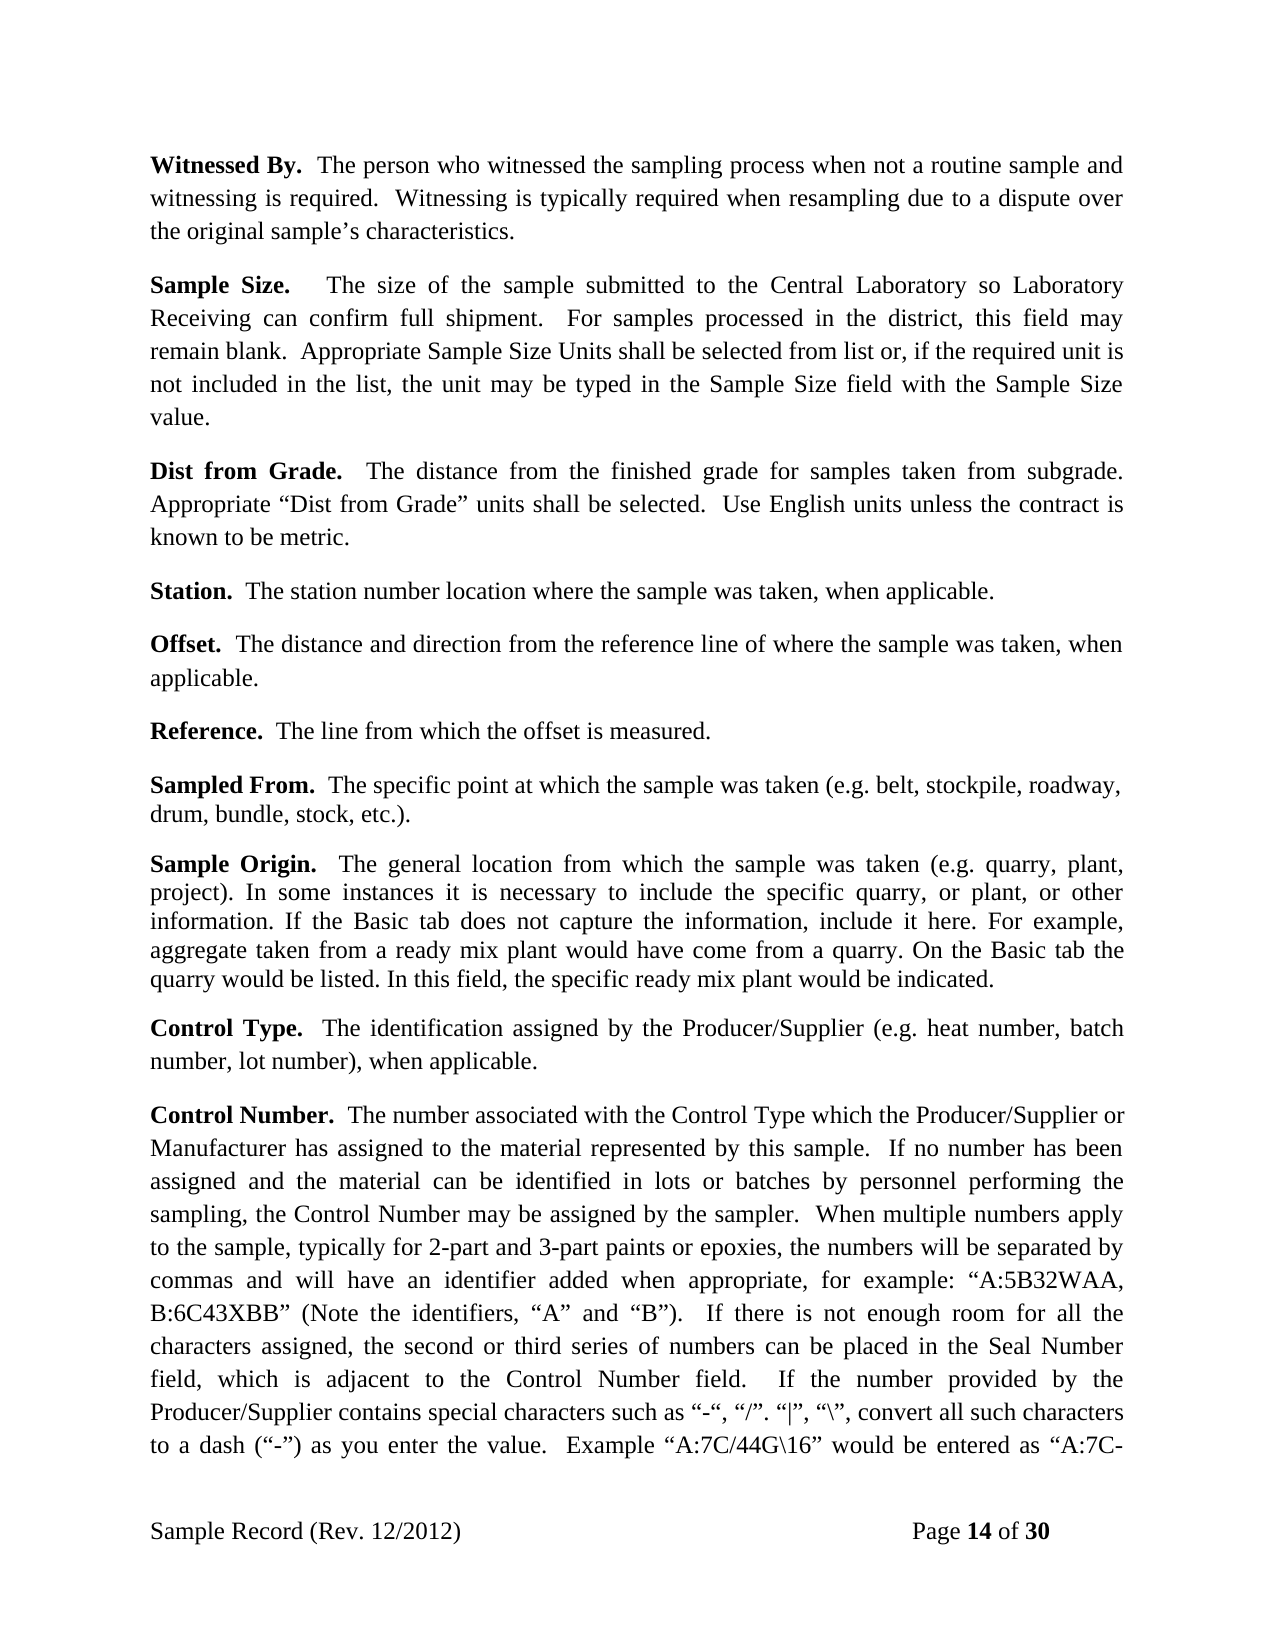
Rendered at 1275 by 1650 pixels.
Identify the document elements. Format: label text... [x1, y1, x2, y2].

text Station. The station number location where the sample was taken, when applicable. [150, 576, 1125, 604]
text Sample Origin. The general location from which the sample was taken (e.g. quarry, plant, project). In some instances it is necessary to include the specific quarry, or plant, or other information. If the Basic tab does not capture the information, include it here. For example, aggregate taken from a ready mix plant would have come from a quarry. On the Basic tab the quarry would be listed. In this field, the specific ready mix plant would be indicated. [150, 849, 1125, 992]
text Reference. The line from which the offset is measured. [150, 716, 1125, 745]
text Witnessed By. The person who witnessed the sampling process when not a routine sample and witnessing is required. Witnessing is typically required when resampling due to a dispute over the original sample’s characteristics. [150, 150, 1125, 245]
text Sampled From. The specific point at which the sample was taken (e.g. belt, stockpile, roadway, drum, bundle, stock, etc.). [150, 770, 1125, 828]
text Dist from Grade. The distance from the finished grade for samples taken from subgrade. Appropriate “Dist from Grade” units shall be selected. Use English units unless the contract is known to be metric. [150, 456, 1125, 551]
text Control Type. The identification assigned by the Producer/Supplier (e.g. heat number, batch number, lot number), when applicable. [150, 1013, 1125, 1075]
text Sample Size. The size of the sample submitted to the Central Laboratory so Laboratory Receiving can confirm full shipment. For samples processed in the district, this field may remain blank. Appropriate Sample Size Units shall be selected from list or, if the required unit is not included in the list, the unit may be typed in the Sample Size field with the Sample Size value. [150, 270, 1125, 431]
text Offset. The distance and direction from the reference line of where the sample was taken, when applicable. [150, 629, 1125, 691]
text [150, 1100, 1125, 1459]
